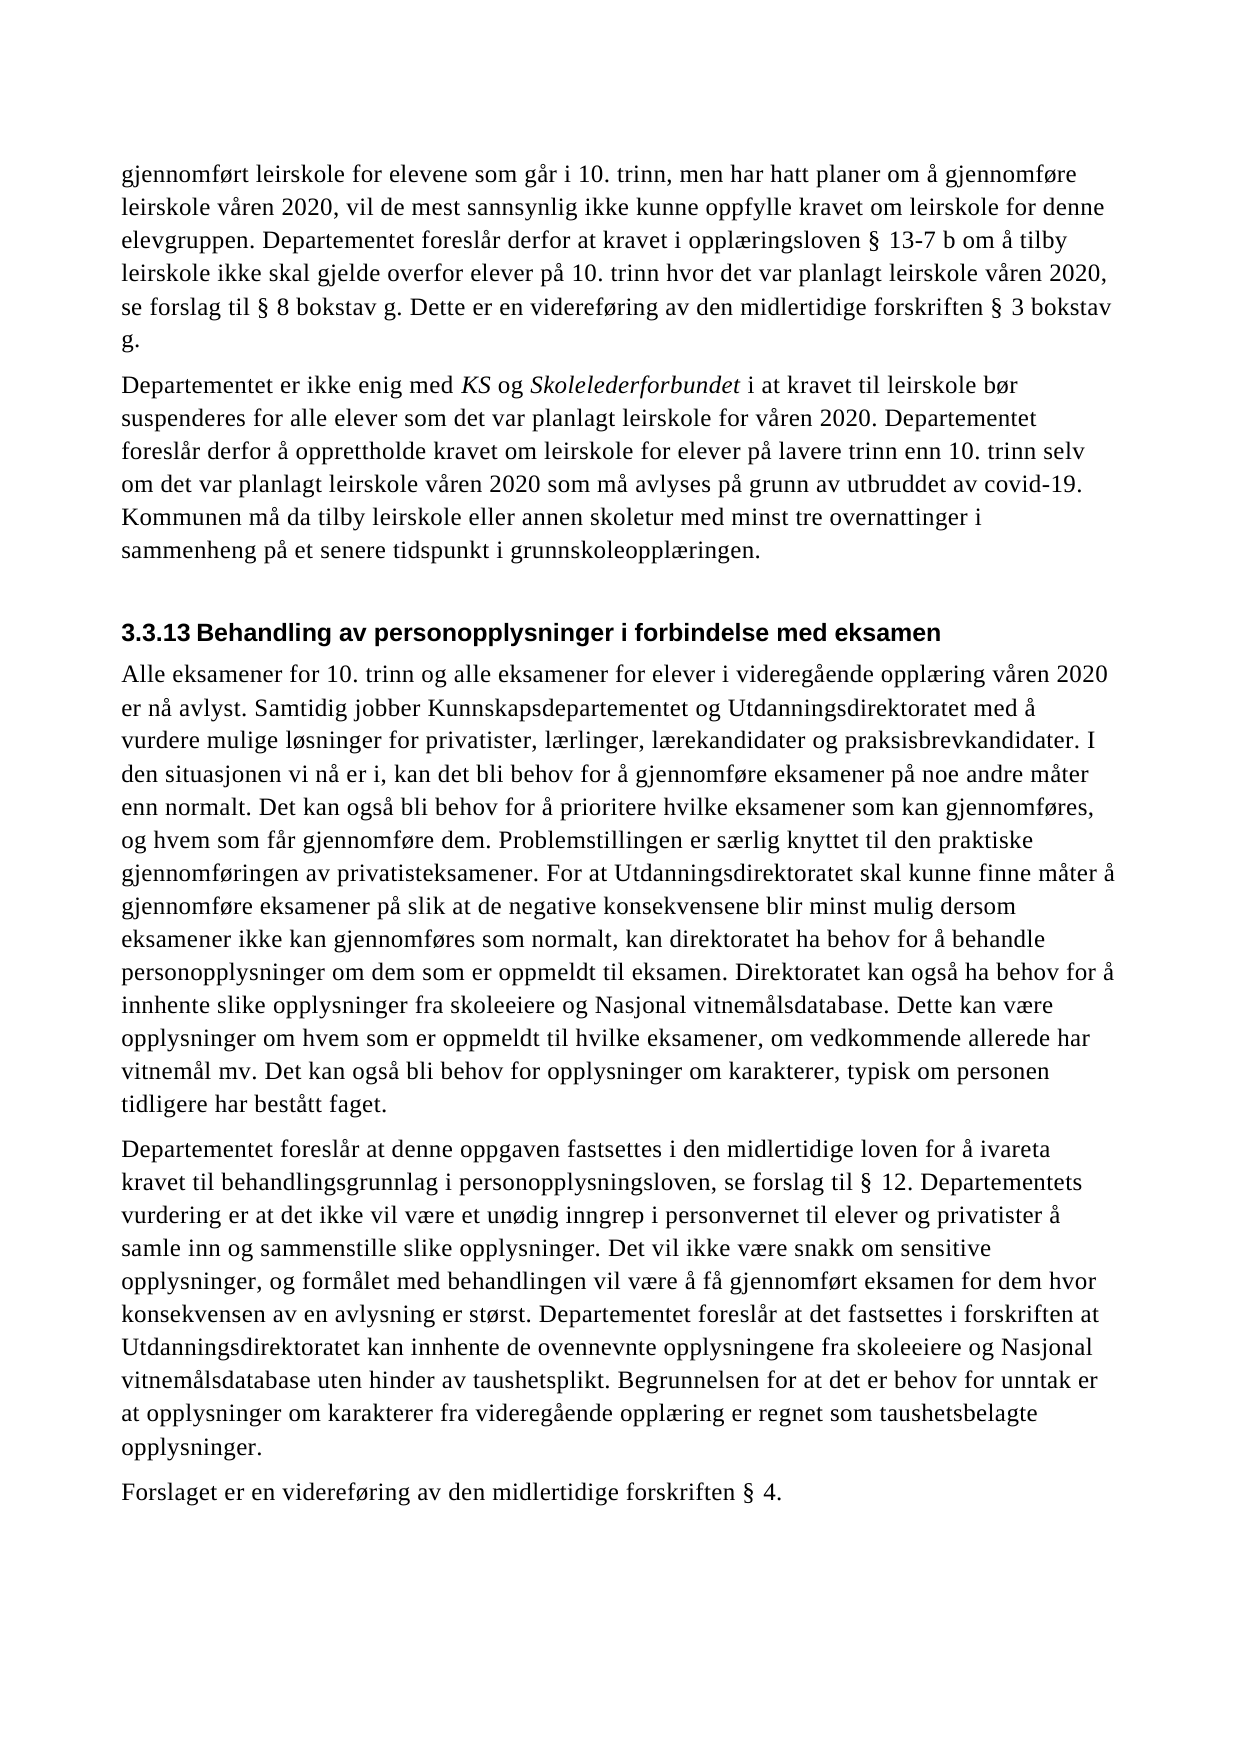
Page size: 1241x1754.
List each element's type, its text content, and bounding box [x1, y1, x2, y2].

text Departementet foreslår at denne oppgaven fastsettes i den midlertidige loven for å ivareta kravet til behandlingsgrunnlag i personopplysningsloven, se forslag til § 12. Departementets vurdering er at det ikke vil være et unødig inngrep i personvernet til elever og privatister å samle inn og sammenstille slike opplysninger. Det vil ikke være snakk om sensitive opplysninger, og formålet med behandlingen vil være å få gjennomført eksamen for dem hvor konsekvensen av en avlysning er størst. Departementet foreslår at det fastsettes i forskriften at Utdanningsdirektoratet kan innhente de ovennevnte opplysningene fra skoleeiere og Nasjonal vitnemålsdatabase uten hinder av taushetsplikt. Begrunnelsen for at det er behov for unntak er at opplysninger om karakterer fra videregående opplæring er regnet som taushetsbelagte opplysninger. [121, 1134, 1119, 1460]
text Forslaget er en videreføring av den midlertidige forskriften § 4. [121, 1477, 1119, 1506]
text Alle eksamener for 10. trinn og alle eksamener for elever i videregående opplæring våren 2020 er nå avlyst. Samtidig jobber Kunnskapsdepartementet og Utdanningsdirektoratet med å vurdere mulige løsninger for privatister, lærlinger, lærekandidater og praksisbrevkandidater. I den situasjonen vi nå er i, kan det bli behov for å gjennomføre eksamener på noe andre måter enn normalt. Det kan også bli behov for å prioritere hvilke eksamener som kan gjennomføres, og hvem som får gjennomføre dem. Problemstillingen er særlig knyttet til den praktiske gjennomføringen av privatisteksamener. For at Utdanningsdirektoratet skal kunne finne måter å gjennomføre eksamener på slik at de negative konsekvensene blir minst mulig dersom eksamener ikke kan gjennomføres som normalt, kan direktoratet ha behov for å behandle personopplysninger om dem som er oppmeldt til eksamen. Direktoratet kan også ha behov for å innhente slike opplysninger fra skoleeiere og Nasjonal vitnemålsdatabase. Dette kan være opplysninger om hvem som er oppmeldt til hvilke eksamener, om vedkommende allerede har vitnemål mv. Det kan også bli behov for opplysninger om karakterer, typisk om personen tidligere har bestått faget. [121, 659, 1119, 1118]
text Departementet er ikke enig med KS og Skolelederforbundet i at kravet til leirskole bør suspenderes for alle elever som det var planlagt leirskole for våren 2020. Departementet foreslår derfor å opprettholde kravet om leirskole for elever på lavere trinn enn 10. trinn selv om det var planlagt leirskole våren 2020 som må avlyses på grunn av utbruddet av covid-19. Kommunen må da tilby leirskole eller annen skoletur med minst tre overnattinger i sammenheng på et senere tidspunkt i grunnskoleopplæringen. [121, 370, 1119, 564]
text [121, 159, 1119, 353]
subtitle Behandling av personopplysninger i forbindelse med eksamen [121, 618, 1119, 647]
